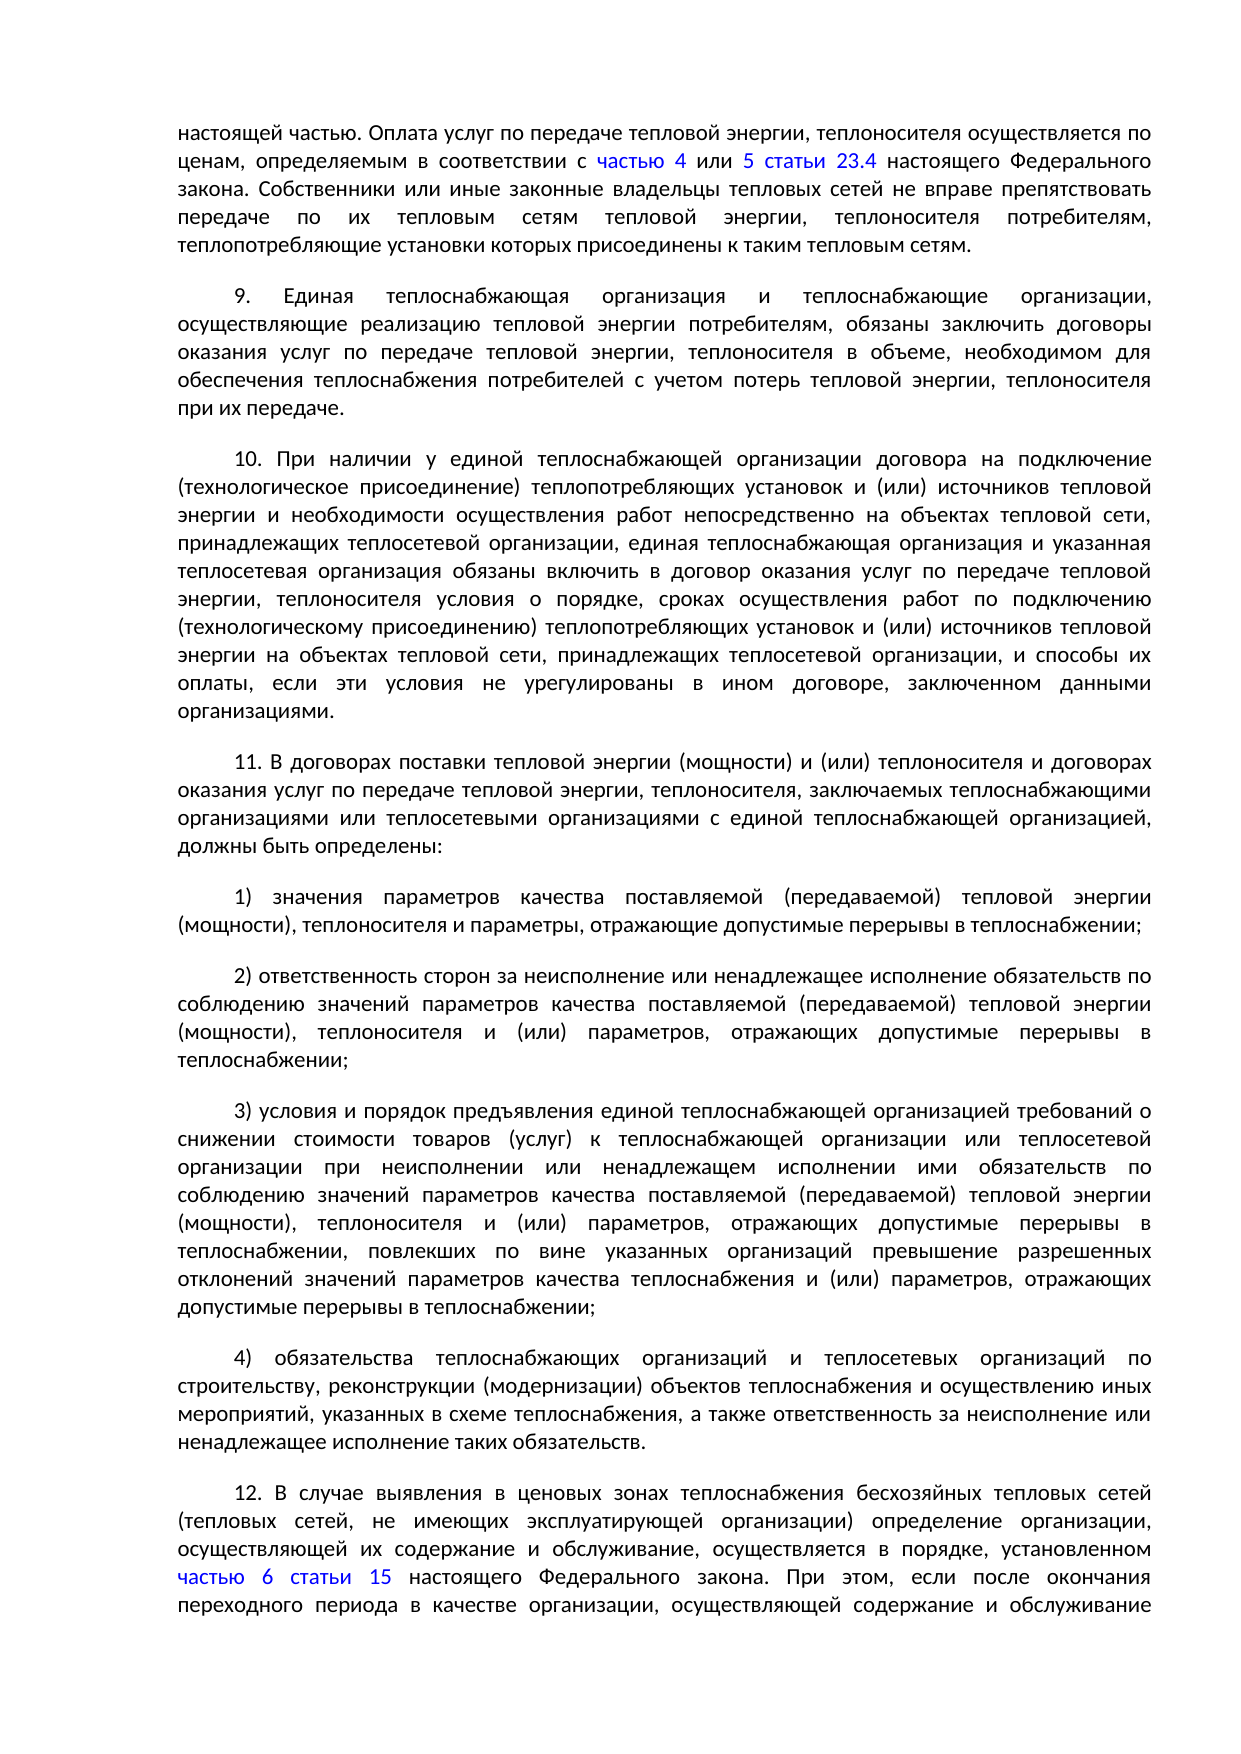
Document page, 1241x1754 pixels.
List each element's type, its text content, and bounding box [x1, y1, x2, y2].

text 2) ответственность сторон за неисполнение или ненадлежащее исполнение обязательств по соблюдению значений параметров качества поставляемой (передаваемой) тепловой энергии (мощности), теплоносителя и (или) параметров, отражающих допустимые перерывы в теплоснабжении; [177, 961, 1152, 1073]
text 4) обязательства теплоснабжающих организаций и теплосетевых организаций по строительству, реконструкции (модернизации) объектов теплоснабжения и осуществлению иных мероприятий, указанных в схеме теплоснабжения, а также ответственность за неисполнение или ненадлежащее исполнение таких обязательств. [177, 1343, 1152, 1455]
text 1) значения параметров качества поставляемой (передаваемой) тепловой энергии (мощности), теплоносителя и параметры, отражающие допустимые перерывы в теплоснабжении; [177, 882, 1152, 938]
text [177, 1478, 1152, 1618]
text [177, 118, 1152, 258]
text 3) условия и порядок предъявления единой теплоснабжающей организацией требований о снижении стоимости товаров (услуг) к теплоснабжающей организации или теплосетевой организации при неисполнении или ненадлежащем исполнении ими обязательств по соблюдению значений параметров качества поставляемой (передаваемой) тепловой энергии (мощности), теплоносителя и (или) параметров, отражающих допустимые перерывы в теплоснабжении, повлекших по вине указанных организаций превышение разрешенных отклонений значений параметров качества теплоснабжения и (или) параметров, отражающих допустимые перерывы в теплоснабжении; [177, 1096, 1152, 1320]
text 9. Единая теплоснабжающая организация и теплоснабжающие организации, осуществляющие реализацию тепловой энергии потребителям, обязаны заключить договоры оказания услуг по передаче тепловой энергии, теплоносителя в объеме, необходимом для обеспечения теплоснабжения потребителей с учетом потерь тепловой энергии, теплоносителя при их передаче. [177, 281, 1152, 421]
text 11. В договорах поставки тепловой энергии (мощности) и (или) теплоносителя и договорах оказания услуг по передаче тепловой энергии, теплоносителя, заключаемых теплоснабжающими организациями или теплосетевыми организациями с единой теплоснабжающей организацией, должны быть определены: [177, 747, 1152, 859]
text 10. При наличии у единой теплоснабжающей организации договора на подключение (технологическое присоединение) теплопотребляющих установок и (или) источников тепловой энергии и необходимости осуществления работ непосредственно на объектах тепловой сети, принадлежащих теплосетевой организации, единая теплоснабжающая организация и указанная теплосетевая организация обязаны включить в договор оказания услуг по передаче тепловой энергии, теплоносителя условия о порядке, сроках осуществления работ по подключению (технологическому присоединению) теплопотребляющих установок и (или) источников тепловой энергии на объектах тепловой сети, принадлежащих теплосетевой организации, и способы их оплаты, если эти условия не урегулированы в ином договоре, заключенном данными организациями. [177, 444, 1152, 724]
